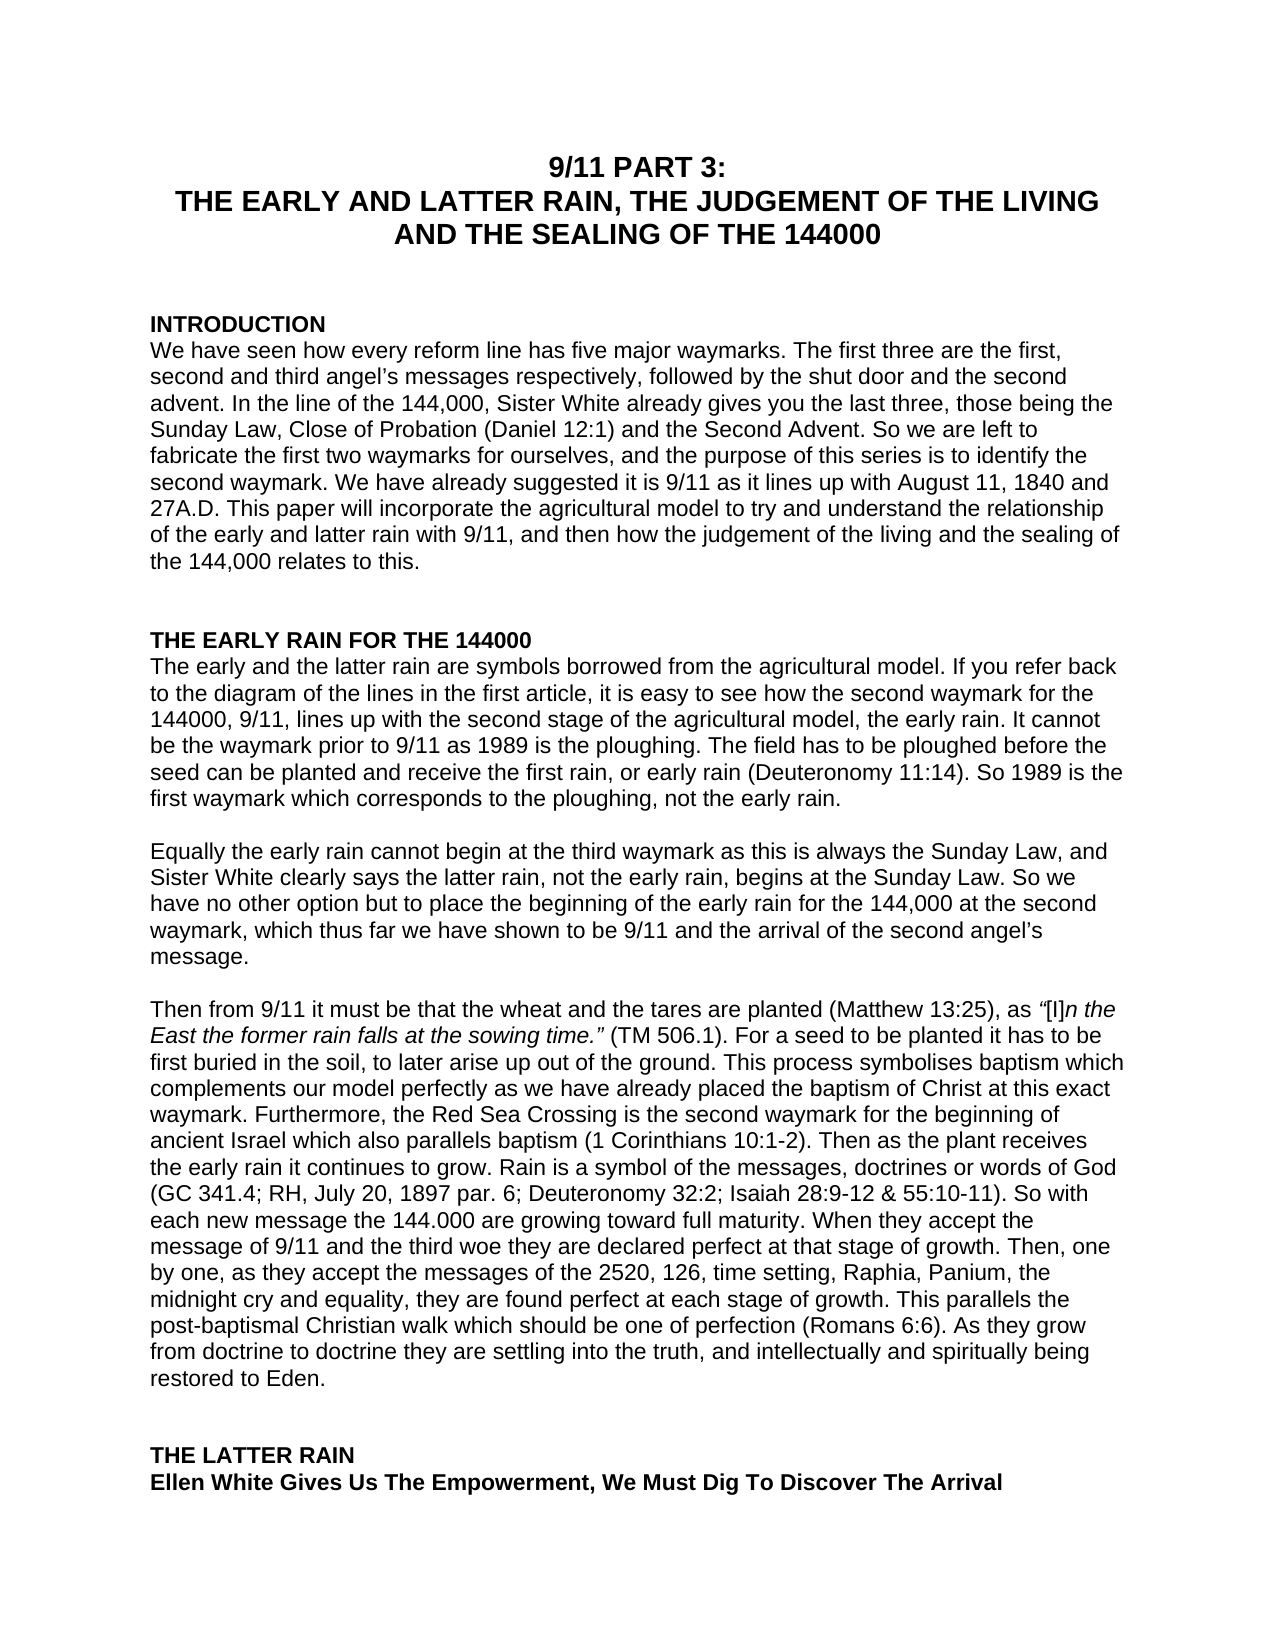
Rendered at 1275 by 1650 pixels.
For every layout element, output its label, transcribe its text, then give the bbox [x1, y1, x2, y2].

text THE EARLY RAIN FOR THE 144000 [150, 627, 1125, 653]
text INTRODUCTION [150, 311, 1125, 337]
text Ellen White Gives Us The Empowerment, We Must Dig To Discover The Arrival [150, 1469, 1125, 1495]
text We have seen how every reform line has five major waymarks. The first three are the first, second and third angel’s messages respectively, followed by the shut door and the second advent. In the line of the 144,000, Sister White already gives you the last three, those being the Sunday Law, Close of Probation (Daniel 12:1) and the Second Advent. So we are left to fabricate the first two waymarks for ourselves, and the purpose of this series is to identify the second waymark. We have already suggested it is 9/11 as it lines up with August 11, 1840 and 27A.D. This paper will incorporate the agricultural model to try and understand the relationship of the early and latter rain with 9/11, and then how the judgement of the living and the sealing of the 144,000 relates to this. [150, 337, 1125, 574]
text THE LATTER RAIN [150, 1442, 1125, 1469]
text Then from 9/11 it must be that the wheat and the tares are planted (Matthew 13:25), as “[I]n the East the former rain falls at the sowing time.” (TM 506.1). For a seed to be planted it has to be first buried in the soil, to later arise up out of the ground. This process symbolises baptism which complements our model perfectly as we have already placed the baptism of Christ at this exact waymark. Furthermore, the Red Sea Crossing is the second waymark for the beginning of ancient Israel which also parallels baptism (1 Corinthians 10:1-2). Then as the plant receives the early rain it continues to grow. Rain is a symbol of the messages, doctrines or words of God (GC 341.4; RH, July 20, 1897 par. 6; Deuteronomy 32:2; Isaiah 28:9-12 & 55:10-11). So with each new message the 144.000 are growing toward full maturity. When they accept the message of 9/11 and the third woe they are declared perfect at that stage of growth. Then, one by one, as they accept the messages of the 2520, 126, time setting, Raphia, Panium, the midnight cry and equality, they are found perfect at each stage of growth. This parallels the post-baptismal Christian walk which should be one of perfection (Romans 6:6). As they grow from doctrine to doctrine they are settling into the truth, and intellectually and spiritually being restored to Eden. [150, 996, 1125, 1391]
text Equally the early rain cannot begin at the third waymark as this is always the Sunday Law, and Sister White clearly says the latter rain, not the early rain, begins at the Sunday Law. So we have no other option but to place the beginning of the early rain for the 144,000 at the second waymark, which thus far we have shown to be 9/11 and the arrival of the second angel’s message. [150, 838, 1125, 969]
text 9/11 PART 3: [150, 150, 1125, 183]
text The early and the latter rain are symbols borrowed from the agricultural model. If you refer back to the diagram of the lines in the first article, it is easy to see how the second waymark for the 144000, 9/11, lines up with the second stage of the agricultural model, the early rain. It cannot be the waymark prior to 9/11 as 1989 is the ploughing. The field has to be ploughed before the seed can be planted and receive the first rain, or early rain (Deuteronomy 11:14). So 1989 is the first waymark which corresponds to the ploughing, not the early rain. [150, 653, 1125, 811]
text THE EARLY AND LATTER RAIN, THE JUDGEMENT OF THE LIVING AND THE SEALING OF THE 144000 [150, 183, 1125, 251]
